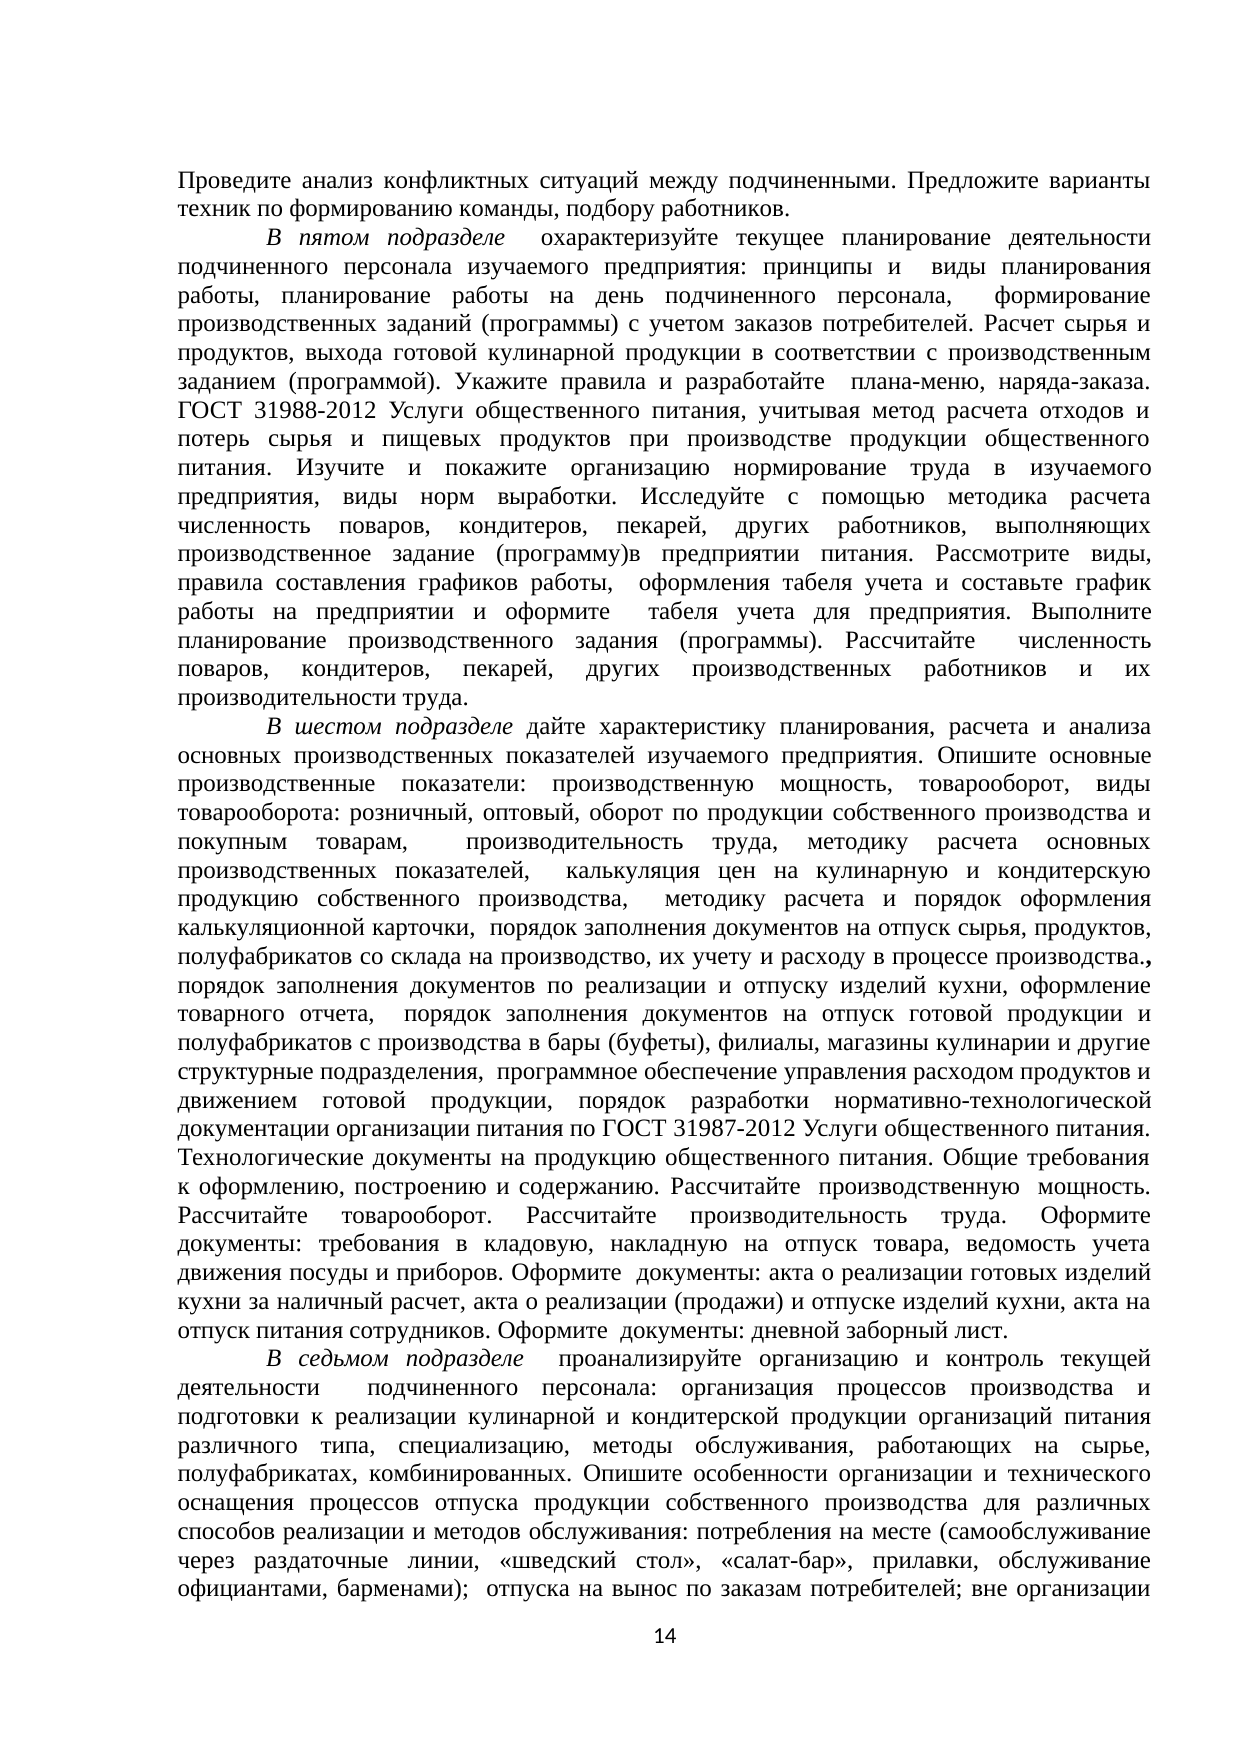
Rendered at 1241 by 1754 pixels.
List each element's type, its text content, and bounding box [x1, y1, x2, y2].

text В пятом подразделе охарактеризуйте текущее планирование деятельности подчиненного персонала изучаемого предприятия: принципы и виды планирования работы, планирование работы на день подчиненного персонала, формирование производственных заданий (программы) с учетом заказов потребителей. Расчет сырья и продуктов, выхода готовой кулинарной продукции в соответствии с производственным заданием (программой). Укажите правила и разработайте плана-меню, наряда-заказа. ГОСТ 31988-2012 Услуги общественного питания, учитывая метод расчета отходов и потерь сырья и пищевых продуктов при производстве продукции общественного питания. Изучите и покажите организацию нормирование труда в изучаемого предприятия, виды норм выработки. Исследуйте с помощью методика расчета численность поваров, кондитеров, пекарей, других работников, выполняющих производственное задание (программу)в предприятии питания. Рассмотрите виды, правила составления графиков работы, оформления табеля учета и составьте график работы на предприятии и оформите табеля учета для предприятия. Выполните планирование производственного задания (программы). Рассчитайте численность поваров, кондитеров, пекарей, других производственных работников и их производительности труда. [177, 222, 1152, 711]
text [177, 1343, 1152, 1602]
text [177, 165, 1152, 222]
text В шестом подразделе дайте характеристику планирования, расчета и анализа основных производственных показателей изучаемого предприятия. Опишите основные производственные показатели: производственную мощность, товарооборот, виды товарооборота: розничный, оптовый, оборот по продукции собственного производства и покупным товарам, производительность труда, методику расчета основных производственных показателей, калькуляция цен на кулинарную и кондитерскую продукцию собственного производства, методику расчета и порядок оформления калькуляционной карточки, порядок заполнения документов на отпуск сырья, продуктов, полуфабрикатов со склада на производство, их учету и расходу в процессе производства., порядок заполнения документов по реализации и отпуску изделий кухни, оформление товарного отчета, порядок заполнения документов на отпуск готовой продукции и полуфабрикатов с производства в бары (буфеты), филиалы, магазины кулинарии и другие структурные подразделения, программное обеспечение управления расходом продуктов и движением готовой продукции, порядок разработки нормативно-технологической документации организации питания по ГОСТ 31987-2012 Услуги общественного питания. Технологические документы на продукцию общественного питания. Общие требования к оформлению, построению и содержанию. Рассчитайте производственную мощность. Рассчитайте товарооборот. Рассчитайте производительность труда. Оформите документы: требования в кладовую, накладную на отпуск товара, ведомость учета движения посуды и приборов. Оформите документы: акта о реализации готовых изделий кухни за наличный расчет, акта о реализации (продажи) и отпуске изделий кухни, акта на отпуск питания сотрудников. Оформите документы: дневной заборный лист. [177, 711, 1152, 1343]
